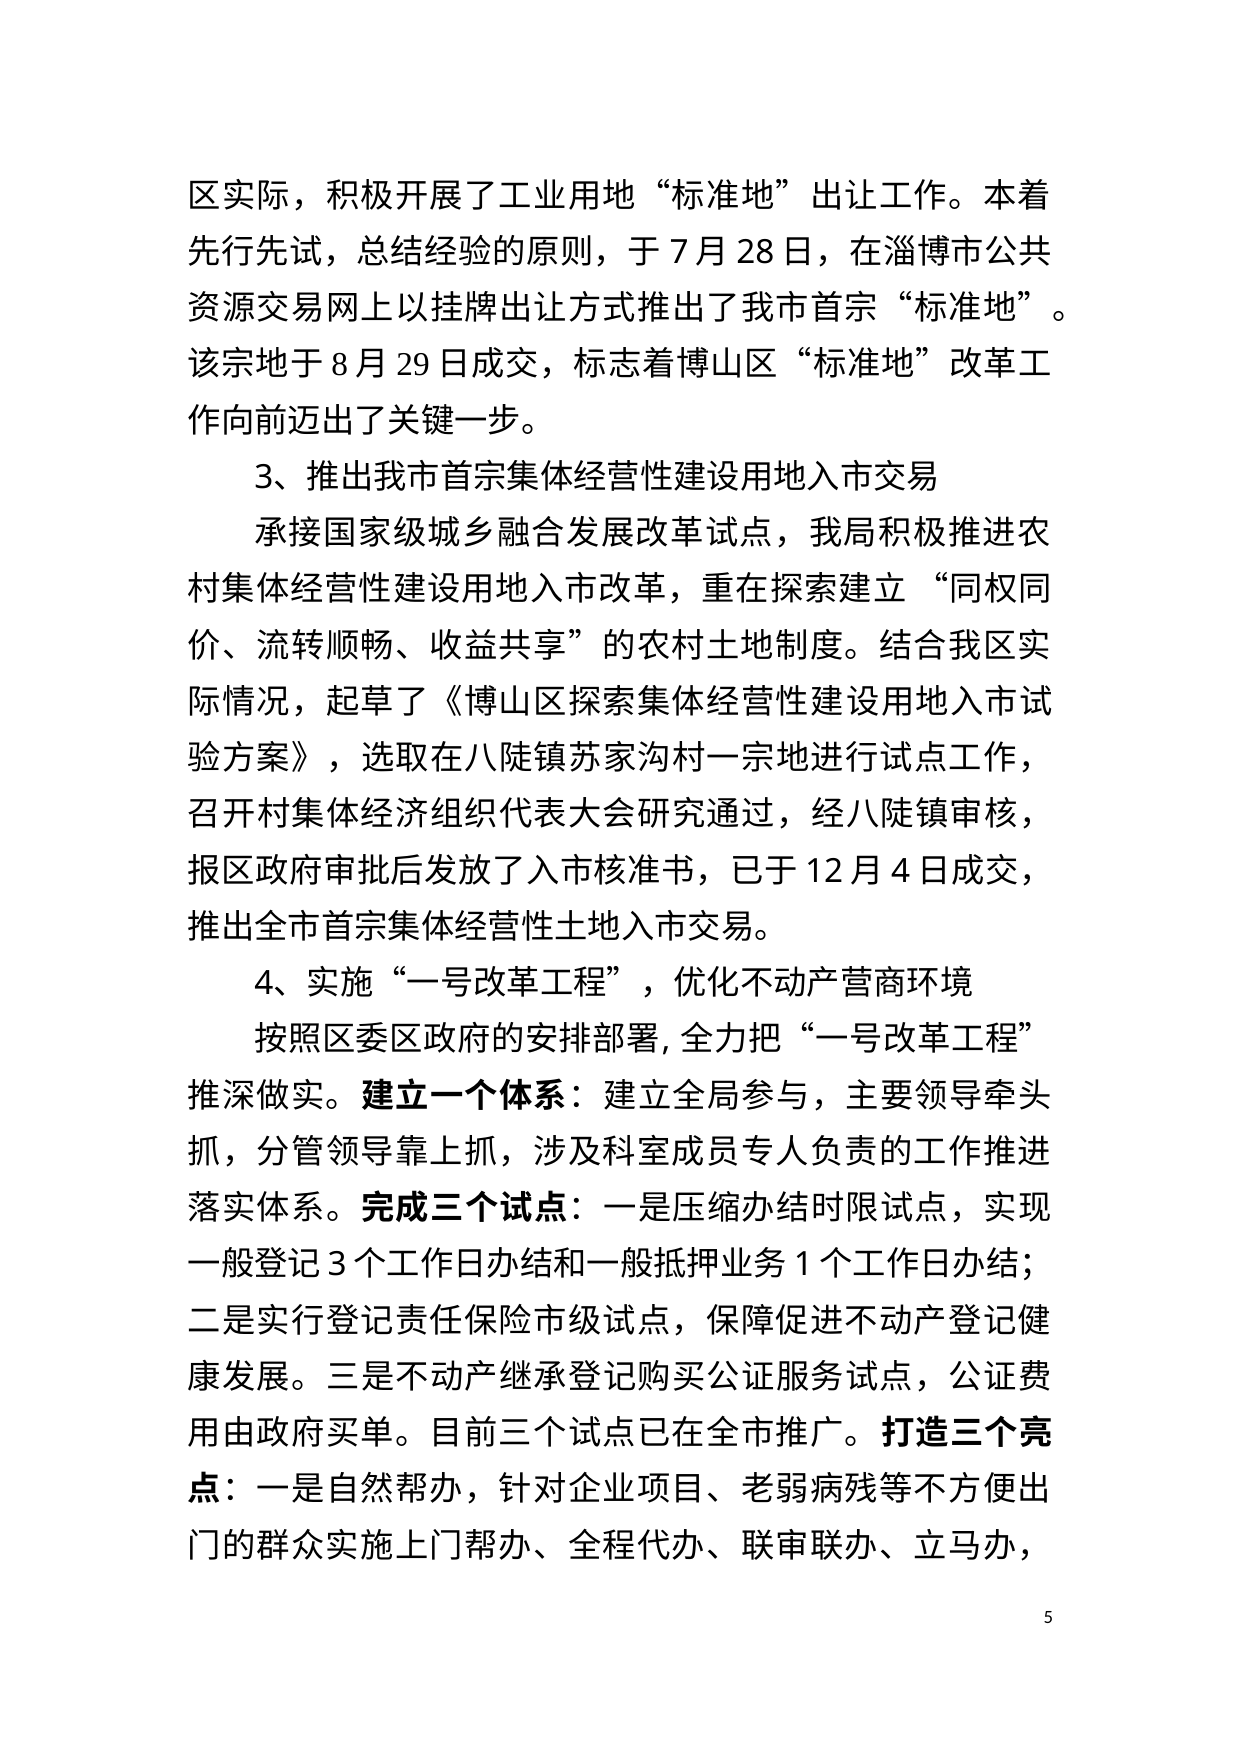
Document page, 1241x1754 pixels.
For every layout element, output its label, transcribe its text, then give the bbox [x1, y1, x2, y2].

text 4、实施“一号改革工程”，优化不动产营商环境 [187, 949, 1053, 1006]
text 承接国家级城乡融合发展改革试点，我局积极推进农村集体经营性建设用地入市改革，重在探索建立 “同权同价、流转顺畅、收益共享”的农村土地制度。结合我区实际情况，起草了《博山区探索集体经营性建设用地入市试验方案》，选取在八陡镇苏家沟村一宗地进行试点工作，召开村集体经济组织代表大会研究通过，经八陡镇审核，报区政府审批后发放了入市核准书，已于12月4日成交，推出全市首宗集体经营性土地入市交易。 [187, 499, 1053, 949]
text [187, 1006, 1053, 1568]
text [187, 162, 1053, 443]
text 3、推出我市首宗集体经营性建设用地入市交易 [187, 443, 1053, 499]
